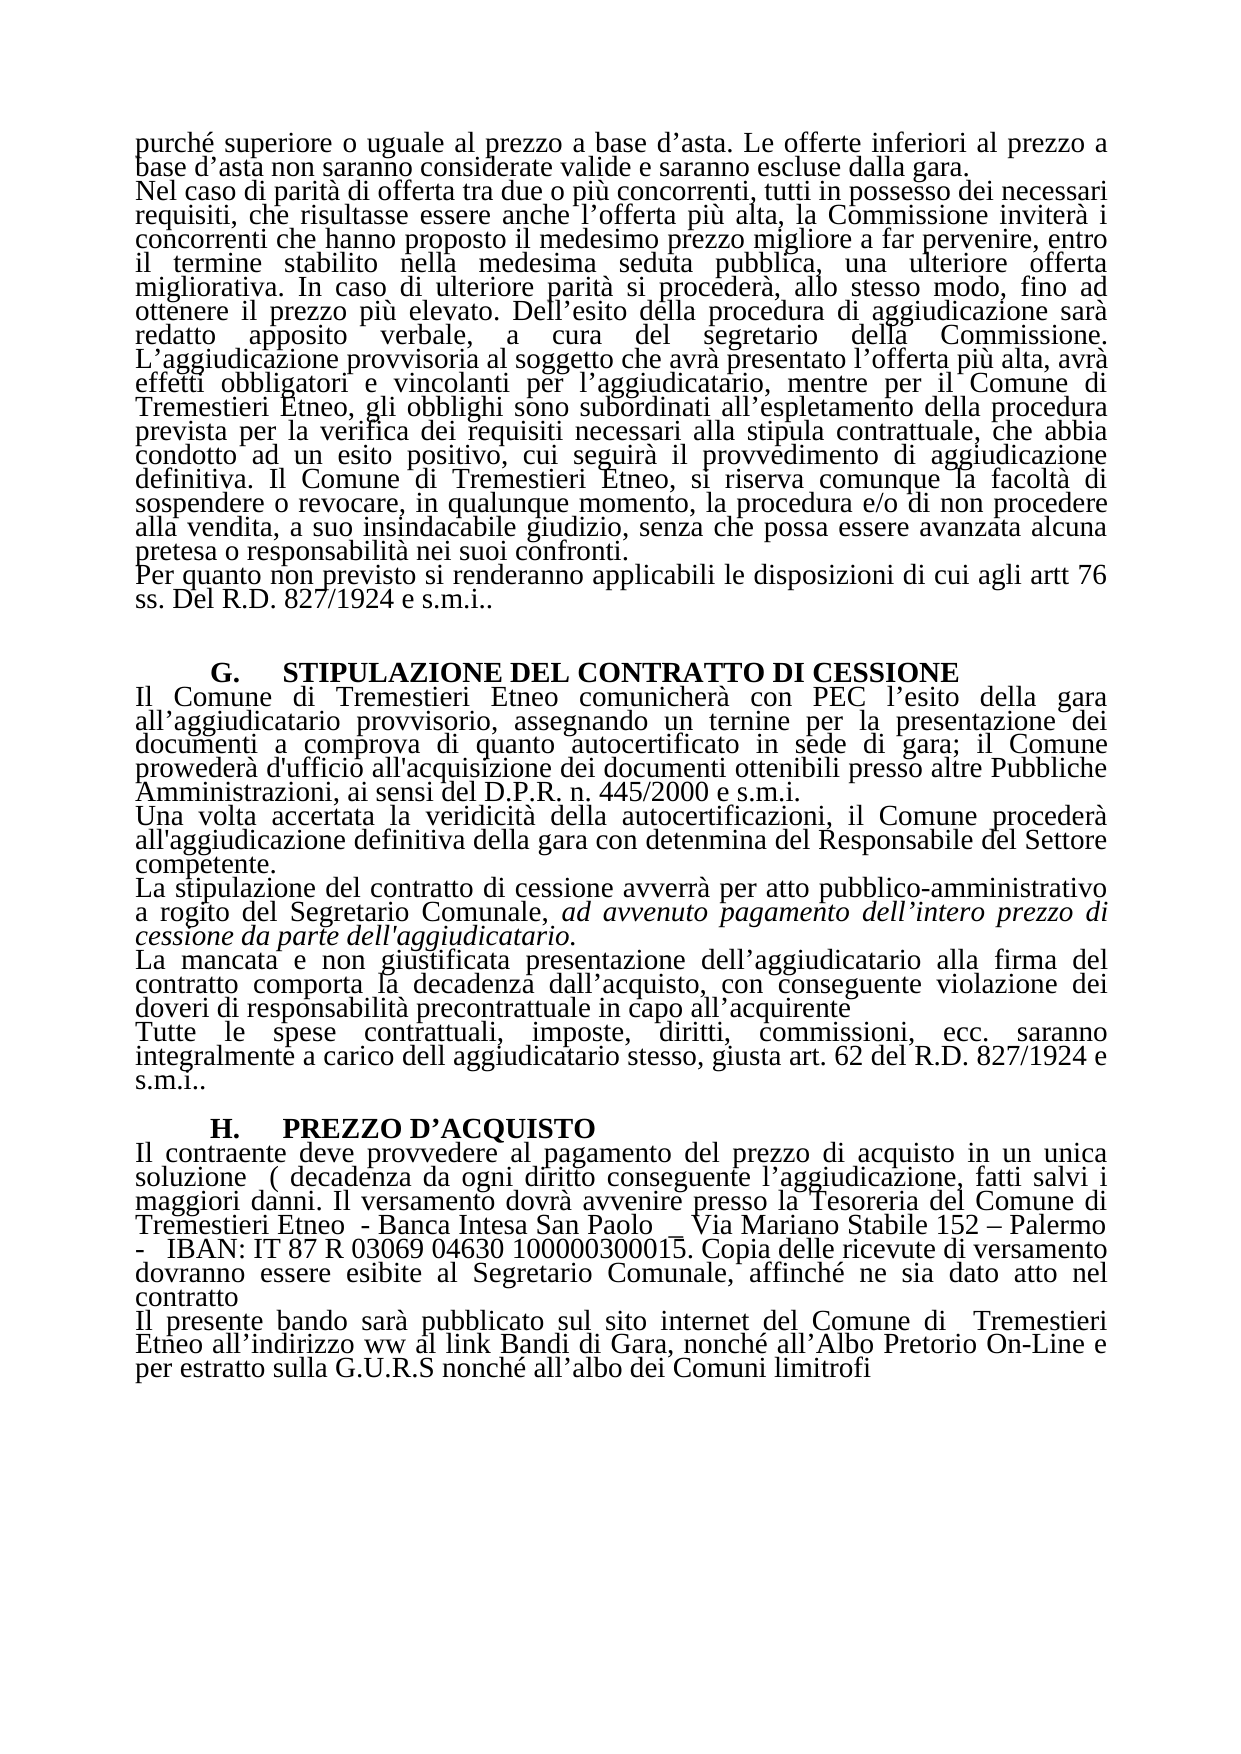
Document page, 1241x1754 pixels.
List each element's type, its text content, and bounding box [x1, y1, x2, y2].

text Tutte le spese contrattuali, imposte, diritti, commissioni, ecc. saranno integralmente a carico dell aggiudicatario stesso, giusta art. 62 del R.D. 827/1924 e s.m.i.. [135, 1022, 1108, 1094]
list STIPULAZIONE DEL CONTRATTO DI CESSIONE [210, 663, 1108, 687]
text Per quanto non previsto si renderanno applicabili le disposizioni di cui agli artt 76 ss. Del R.D. 827/1924 e s.m.i.. [135, 565, 1108, 613]
text La stipulazione del contratto di cessione avverrà per atto pubblico-amministrativo a rogito del Segretario Comunale, ad avvenuto pagamento dell’intero prezzo di cessione da parte dell'aggiudicatario. [135, 878, 1108, 950]
text Il Comune di Tremestieri Etneo comunicherà con PEC l’esito della gara all’aggiudicatario provvisorio, assegnando un ternine per la presentazione dei documenti a comprova di quanto autocertificato in sede di gara; il Comune prowederà d'ufficio all'acquisizione dei documenti ottenibili presso altre Pubbliche Amministrazioni, ai sensi del D.P.R. n. 445/2000 e s.m.i. [135, 687, 1108, 807]
text Il presente bando sarà pubblicato sul sito internet del Comune di Tremestieri Etneo all’indirizzo ww al link Bandi di Gara, nonché all’Albo Pretorio On-Line e per estratto sulla G.U.R.S nonché all’albo dei Comuni limitrofi [135, 1311, 1108, 1383]
list PREZZO D’ACQUISTO [210, 1119, 498, 1143]
text La mancata e non giustificata presentazione dell’aggiudicatario alla firma del contratto comporta la decadenza dall’acquisto, con conseguente violazione dei doveri di responsabilità precontrattuale in capo all’acquirente [135, 950, 1108, 1022]
text Il contraente deve provvedere al pagamento del prezzo di acquisto in un unica soluzione ( decadenza da ogni diritto conseguente l’aggiudicazione, fatti salvi i maggiori danni. Il versamento dovrà avvenire presso la Tesoreria del Comune di Tremestieri Etneo - Banca Intesa San Paolo _ Via Mariano Stabile 152 – Palermo - IBAN: IT 87 R 03069 04630 100000300015. Copia delle ricevute di versamento dovranno essere esibite al Segretario Comunale, affinché ne sia dato atto nel contratto [135, 1143, 1108, 1311]
list PREZZO D’ACQUISTO [498, 1119, 1108, 1143]
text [135, 134, 1108, 182]
text Una volta accertata la veridicità della autocertificazioni, il Comune procederà all'aggiudicazione definitiva della gara con detenmina del Responsabile del Settore competente. [135, 807, 1108, 878]
text Nel caso di parità di offerta tra due o più concorrenti, tutti in possesso dei necessari requisiti, che risultasse essere anche l’offerta più alta, la Commissione inviterà i concorrenti che hanno proposto il medesimo prezzo migliore a far pervenire, entro il termine stabilito nella medesima seduta pubblica, una ulteriore offerta migliorativa. In caso di ulteriore parità si procederà, allo stesso modo, fino ad ottenere il prezzo più elevato. Dell’esito della procedura di aggiudicazione sarà redatto apposito verbale, a cura del segretario della Commissione. L’aggiudicazione provvisoria al soggetto che avrà presentato l’offerta più alta, avrà effetti obbligatori e vincolanti per l’aggiudicatario, mentre per il Comune di Tremestieri Etneo, gli obblighi sono subordinati all’espletamento della procedura prevista per la verifica dei requisiti necessari alla stipula contrattuale, che abbia condotto ad un esito positivo, cui seguirà il provvedimento di aggiudicazione definitiva. Il Comune di Tremestieri Etneo, si riserva comunque la facoltà di sospendere o revocare, in qualunque momento, la procedura e/o di non procedere alla vendita, a suo insindacabile giudizio, senza che possa essere avanzata alcuna pretesa o responsabilità nei suoi confronti. [135, 182, 1108, 565]
